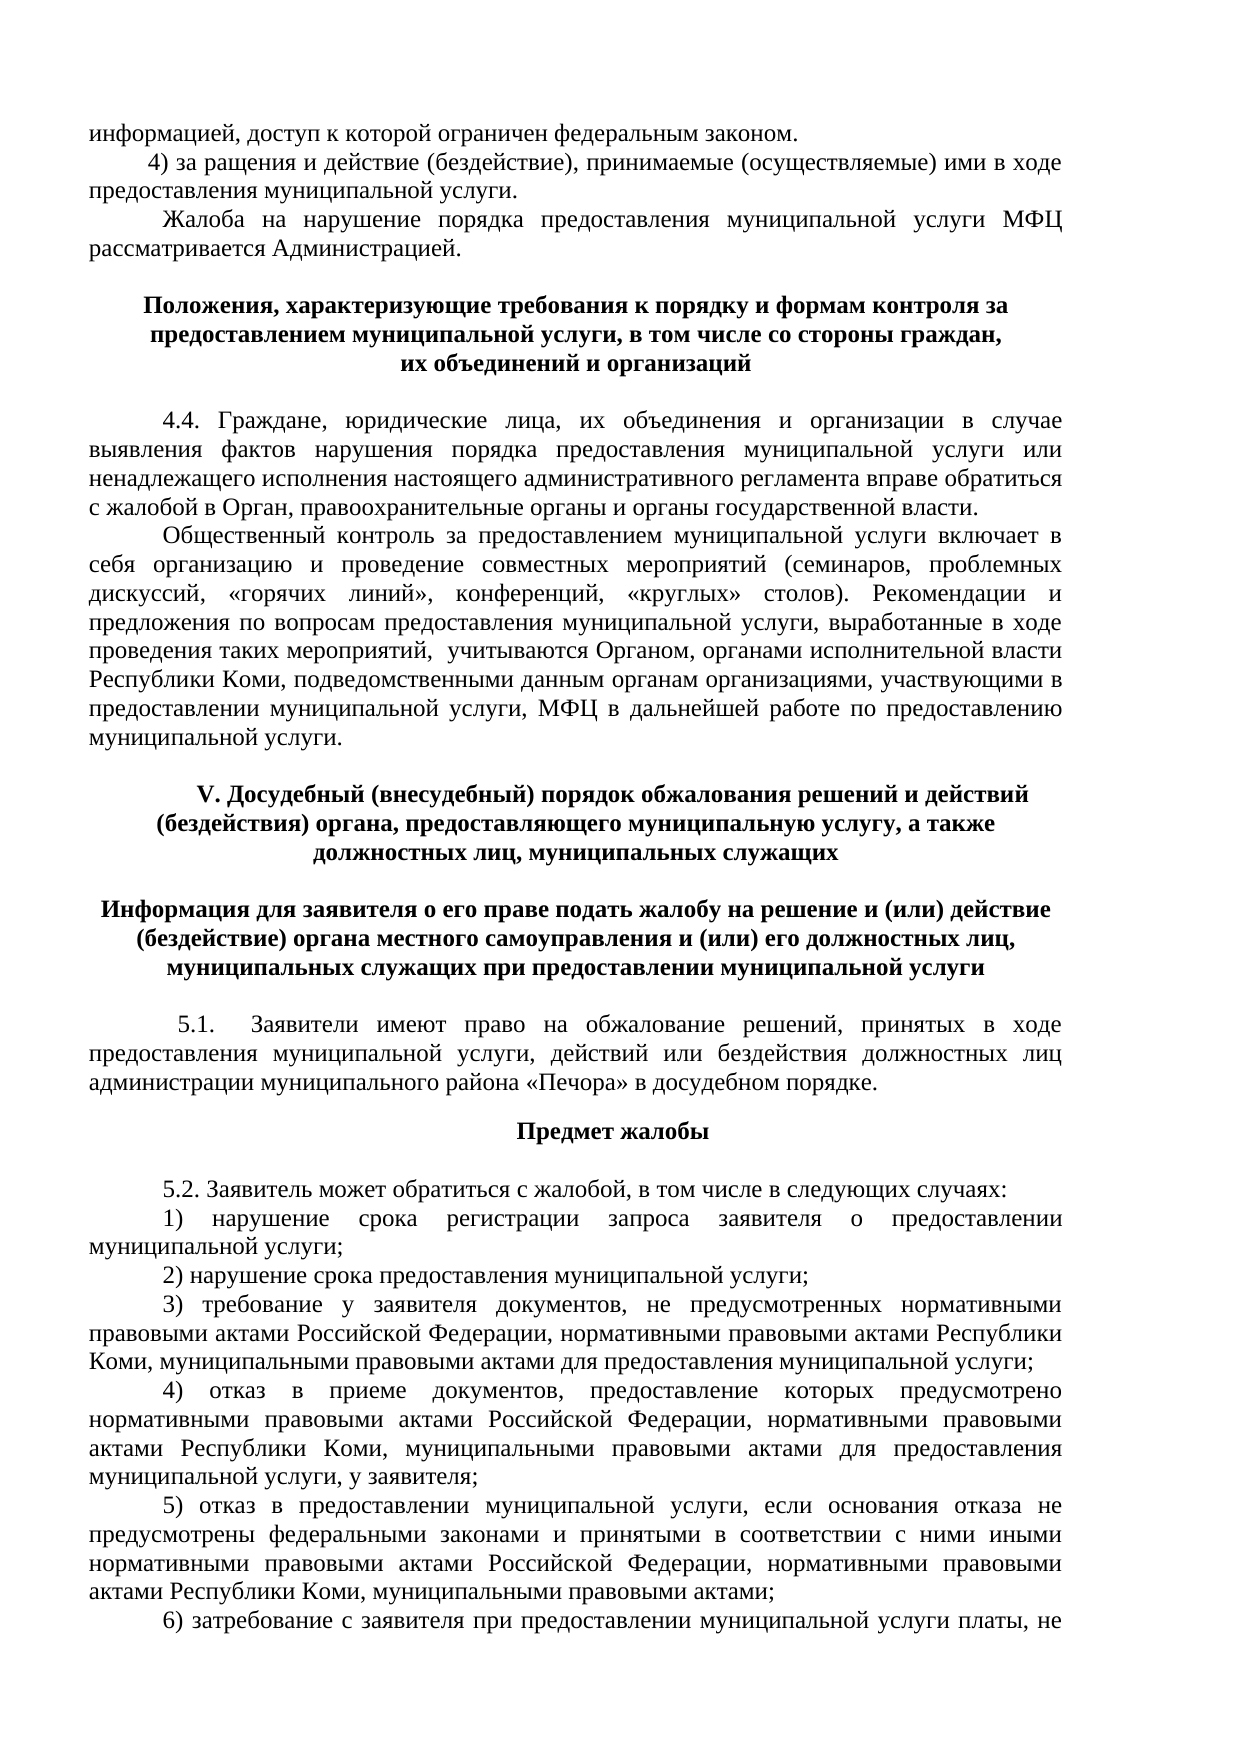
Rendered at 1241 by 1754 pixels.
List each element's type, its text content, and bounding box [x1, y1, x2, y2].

text Положения, характеризующие требования к порядку и формам контроля за предоставлением муниципальной услуги, в том числе со стороны граждан, [89, 291, 1063, 348]
text 5.2. Заявитель может обратиться с жалобой, в том числе в следующих случаях: [89, 1174, 1063, 1203]
text 4) отказ в приеме документов, предоставление которых предусмотрено нормативными правовыми актами Российской Федерации, нормативными правовыми актами Республики Коми, муниципальными правовыми актами для предоставления муниципальной услуги, у заявителя; [89, 1375, 1063, 1490]
text V. Досудебный (внесудебный) порядок обжалования решений и действий (бездействия) органа, предоставляющего муниципальную услугу, а также должностных лиц, муниципальных служащих [89, 779, 1063, 866]
text Предмет жалобы [89, 1116, 1063, 1145]
text Общественный контроль за предоставлением муниципальной услуги включает в себя организацию и проведение совместных мероприятий (семинаров, проблемных дискуссий, «горячих линий», конференций, «круглых» столов). Рекомендации и предложения по вопросам предоставления муниципальной услуги, выработанные в ходе проведения таких мероприятий, учитываются Органом, органами исполнительной власти Республики Коми, подведомственными данным органам организациями, участвующими в предоставлении муниципальной услуги, МФЦ в дальнейшей работе по предоставлению муниципальной услуги. [89, 521, 1063, 751]
text Информация для заявителя о его праве подать жалобу на решение и (или) действие (бездействие) органа местного самоуправления и (или) его должностных лиц, муниципальных служащих при предоставлении муниципальной услуги [89, 894, 1063, 981]
text 3) требование у заявителя документов, не предусмотренных нормативными правовыми актами Российской Федерации, нормативными правовыми актами Республики Коми, муниципальными правовыми актами для предоставления муниципальной услуги; [89, 1289, 1063, 1375]
text 2) нарушение срока предоставления муниципальной услуги; [89, 1260, 1063, 1289]
text 5.1. Заявители имеют право на обжалование решений, принятых в ходе предоставления муниципальной услуги, действий или бездействия должностных лиц администрации муниципального района «Печора» в досудебном порядке. [89, 1009, 1063, 1096]
text 4) за ращения и действие (бездействие), принимаемые (осуществляемые) ими в ходе предоставления муниципальной услуги. [89, 147, 1063, 204]
text 5) отказ в предоставлении муниципальной услуги, если основания отказа не предусмотрены федеральными законами и принятыми в соответствии с ними иными нормативными правовыми актами Российской Федерации, нормативными правовыми актами Республики Коми, муниципальными правовыми актами; [89, 1490, 1063, 1605]
text Жалоба на нарушение порядка предоставления муниципальной услуги МФЦ рассматривается Администрацией. [89, 204, 1063, 262]
text их объединений и организаций [89, 348, 1063, 377]
text 1) нарушение срока регистрации запроса заявителя о предоставлении муниципальной услуги; [89, 1203, 1063, 1260]
text 4.4. Граждане, юридические лица, их объединения и организации в случае выявления фактов нарушения порядка предоставления муниципальной услуги или ненадлежащего исполнения настоящего административного регламента вправе обратиться с жалобой в Орган, правоохранительные органы и органы государственной власти. [89, 406, 1063, 521]
